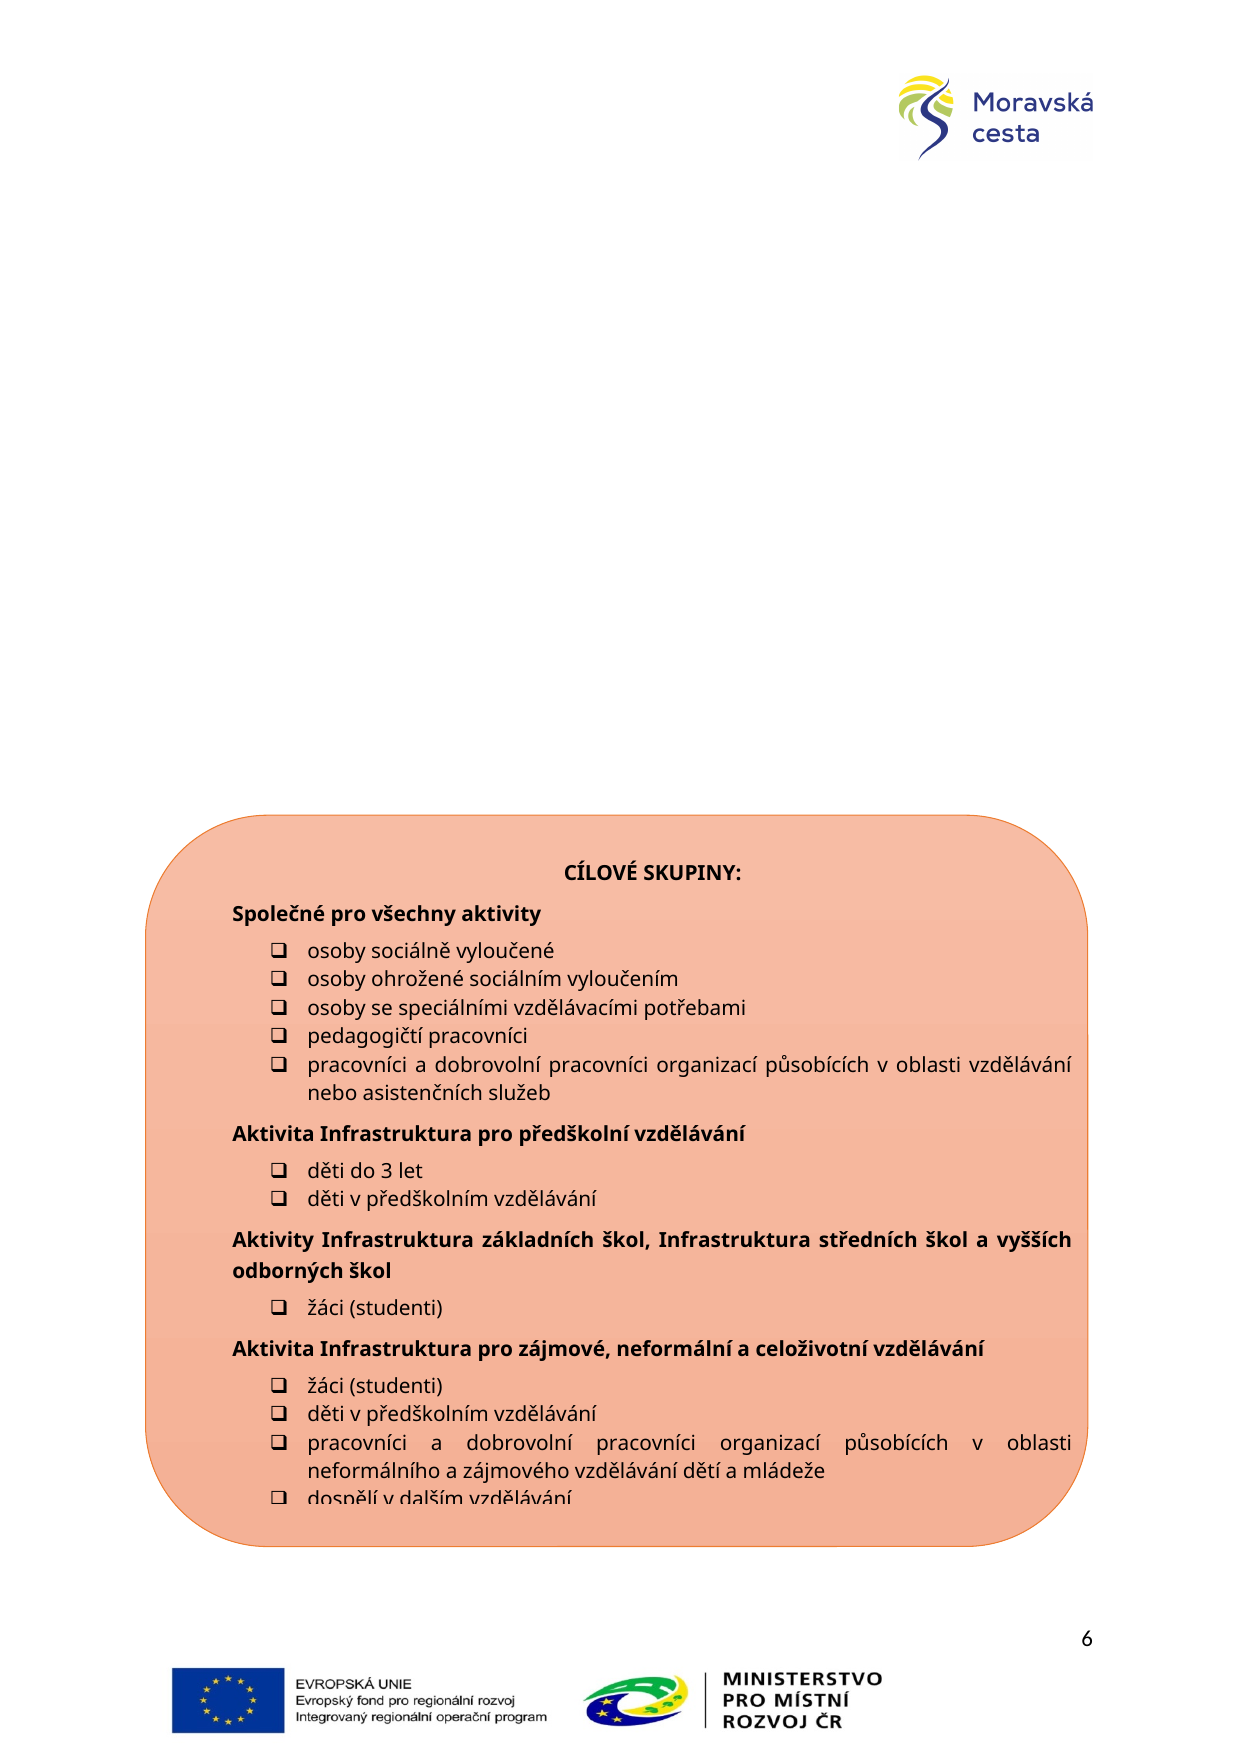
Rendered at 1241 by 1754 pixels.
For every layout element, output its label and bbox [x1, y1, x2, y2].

picture [147, 1646, 906, 1754]
picture [898, 73, 1093, 161]
